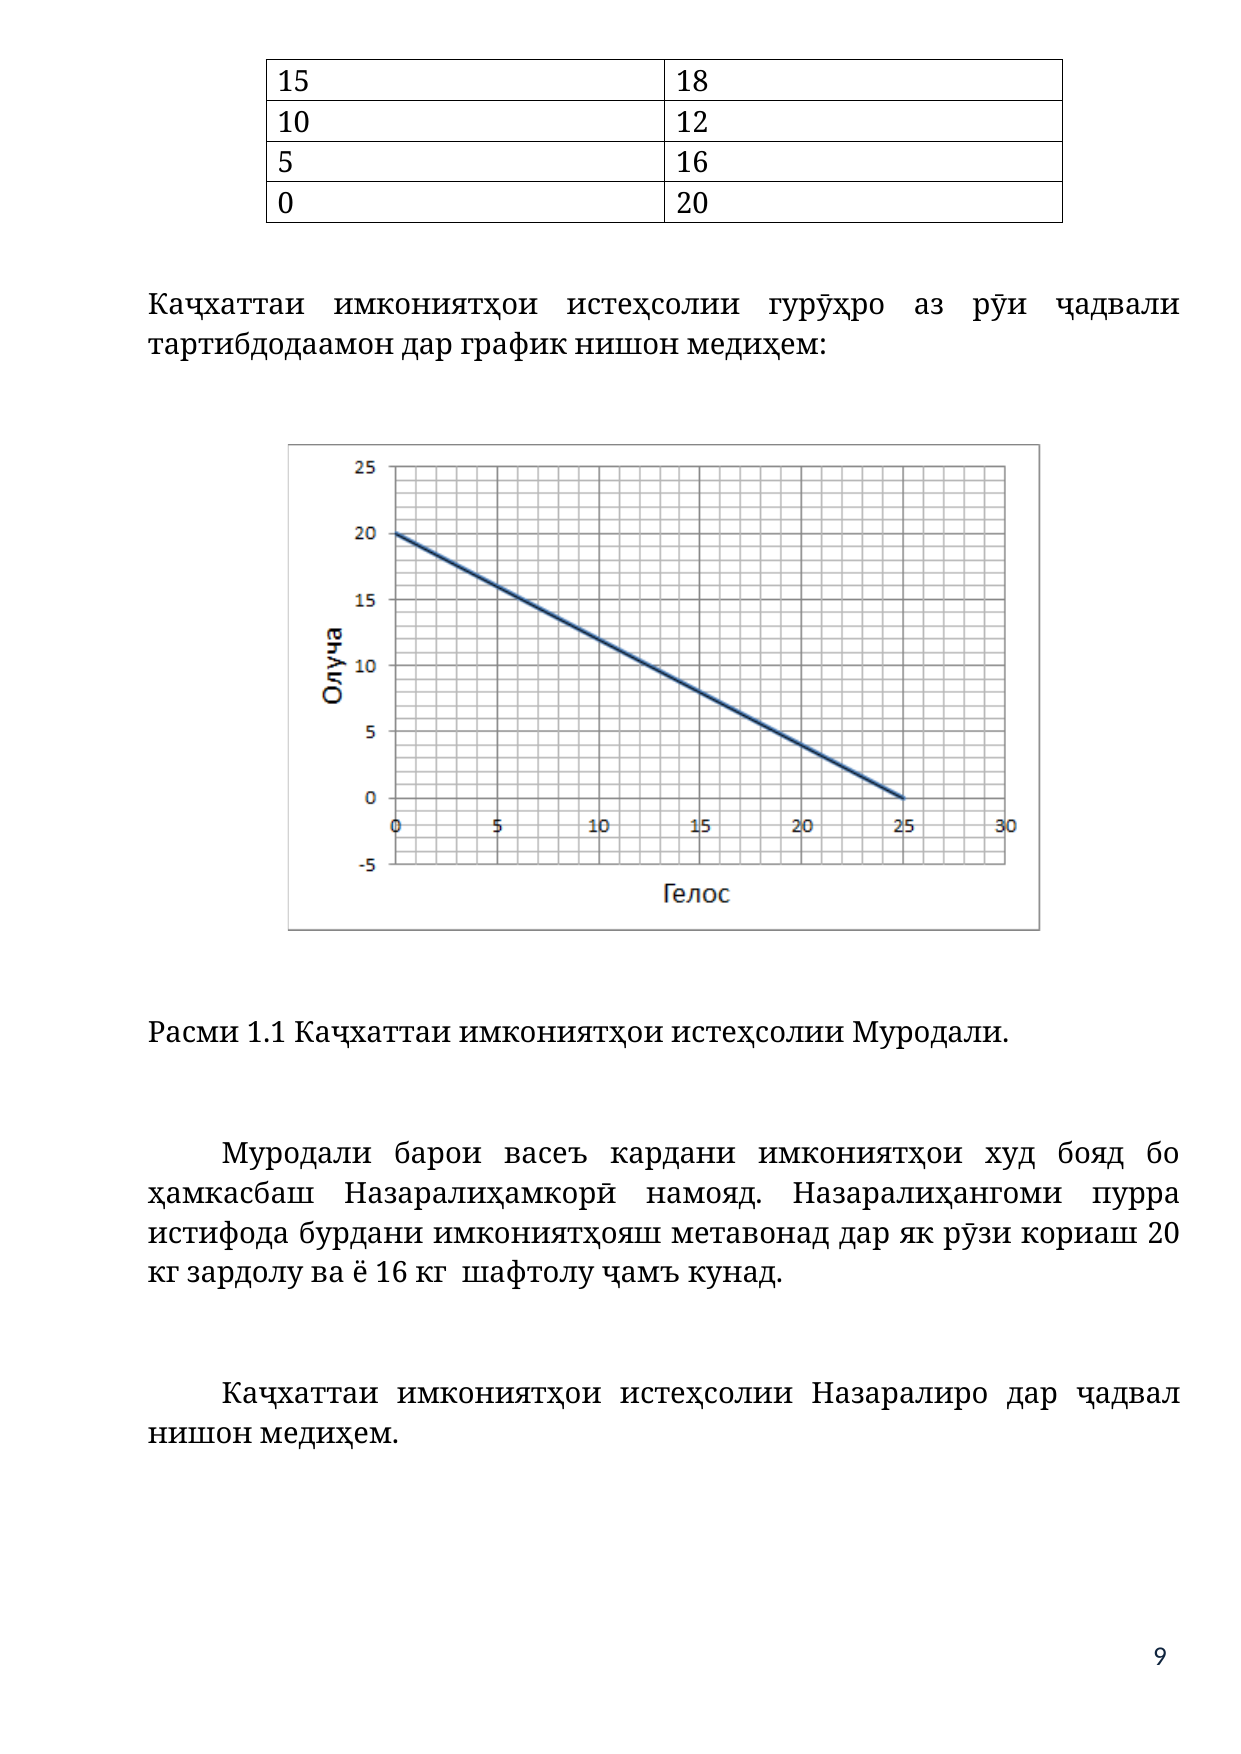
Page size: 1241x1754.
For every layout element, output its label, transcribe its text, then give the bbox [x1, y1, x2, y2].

table_cell 12 [665, 101, 1062, 141]
table_cell 18 [665, 60, 1062, 100]
table_cell 20 [665, 182, 1062, 222]
table_cell 16 [665, 142, 1062, 181]
table_cell 10 [267, 101, 664, 141]
table_cell 15 [267, 60, 664, 100]
picture [287, 444, 1042, 931]
table_cell 0 [267, 182, 664, 222]
text Расми 1.1 Каҷхаттаи имкониятҳои истеҳсолии Муродали. [148, 1012, 1181, 1051]
text Муродали барои васеъ кардани имкониятҳои худ бояд бо ҳамкасбаш Назаралиҳамкорӣ намояд. Назаралиҳангоми пурра истифода бурдани имкониятҳояш метавонад дар як рӯзи кориаш 20 кг зардолу ва ё 16 кг шафтолу ҷамъ кунад. [148, 1133, 1181, 1291]
text Каҷхаттаи имкониятҳои истеҳсолии Назаралиро дар ҷадвал нишон медиҳем. [148, 1373, 1181, 1452]
text Каҷхаттаи имкониятҳои истеҳсолии гурӯҳро аз рӯи ҷадвали тартибдодаамон дар график нишон медиҳем: [148, 283, 1181, 363]
table_cell 5 [267, 142, 664, 181]
